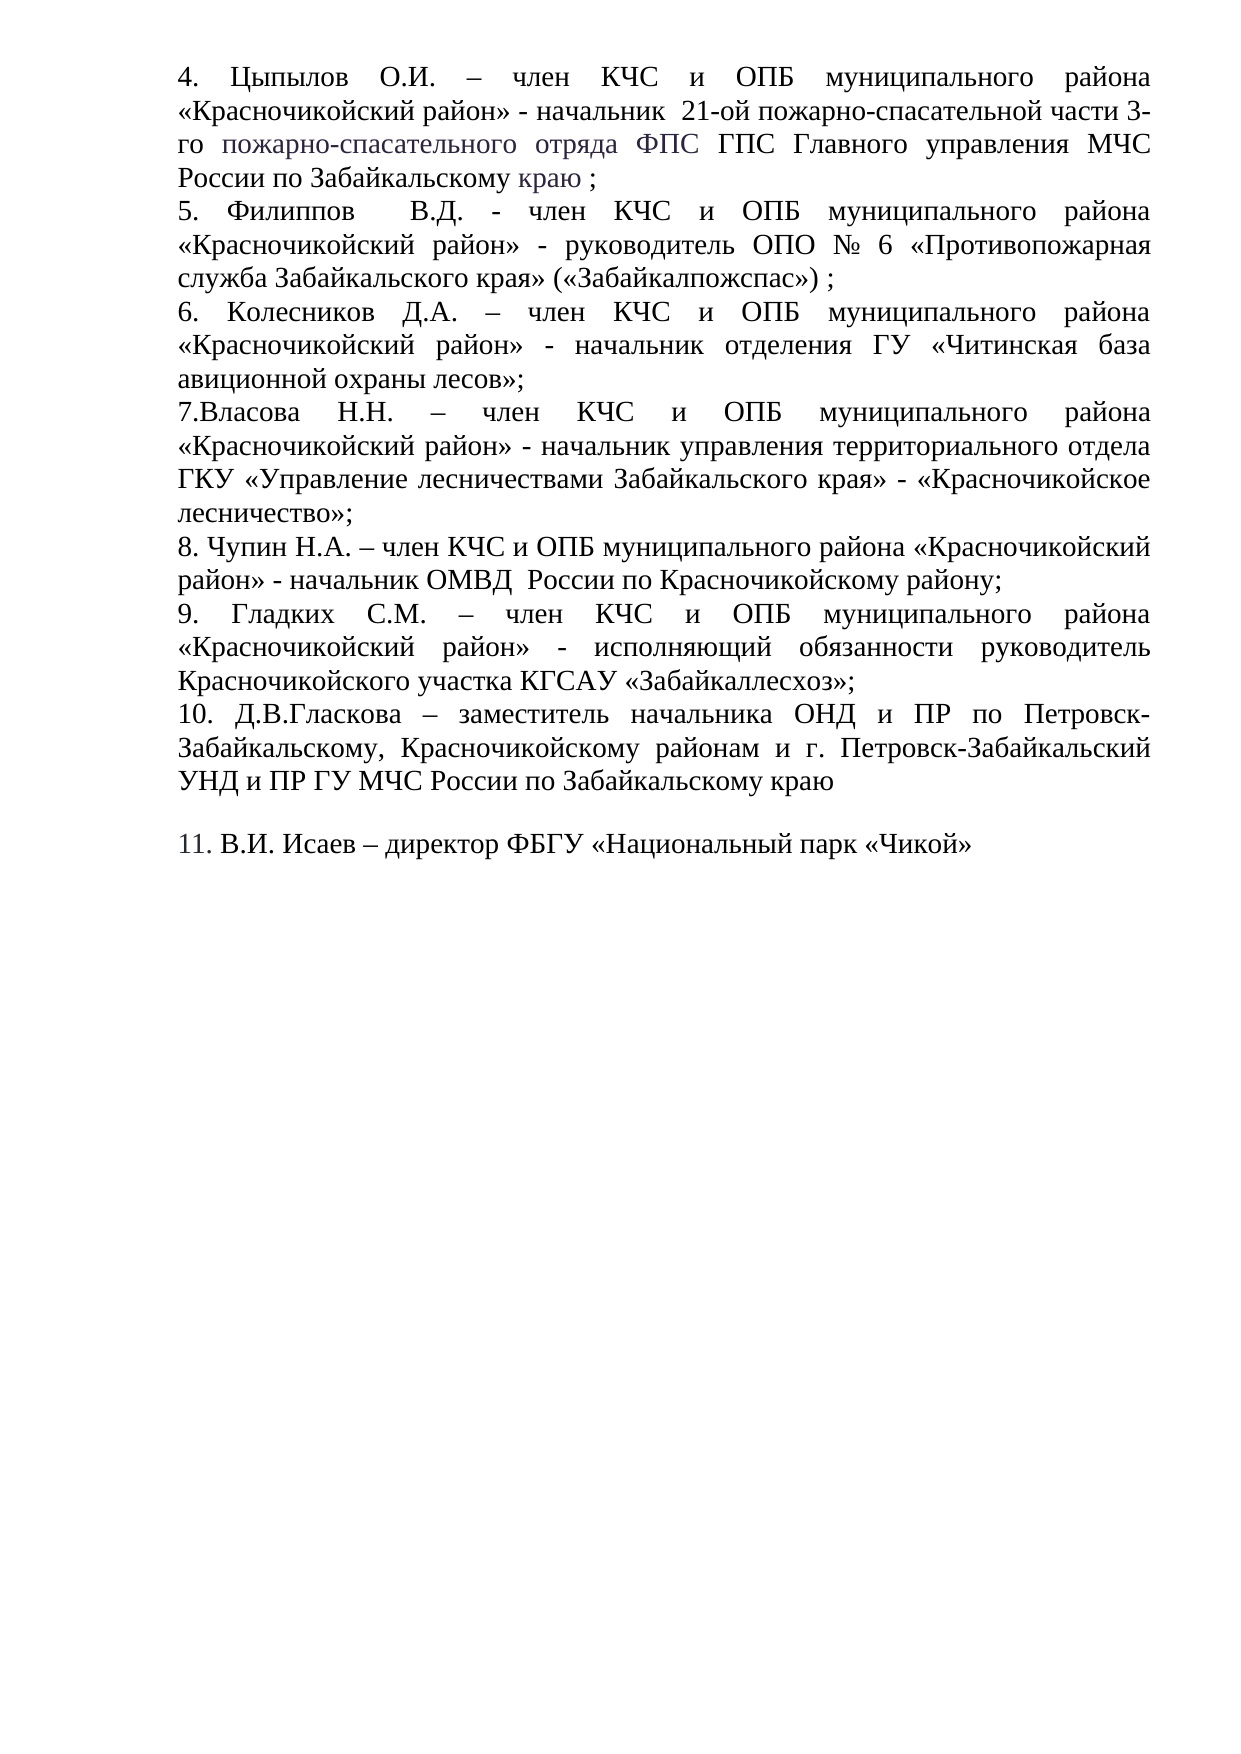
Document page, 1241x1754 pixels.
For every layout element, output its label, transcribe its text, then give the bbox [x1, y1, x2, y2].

text 4. Цыпылов О.И. – член КЧС и ОПБ муниципального района «Красночикойский район» - начальник 21-ой пожарно-спасательной части 3-го пожарно-спасательного отряда ФПС ГПС Главного управления МЧС России по Забайкальскому краю ; [177, 59, 1152, 193]
text 9. Гладких С.М. – член КЧС и ОПБ муниципального района «Красночикойский район» - исполняющий обязанности руководитель Красночикойского участка КГСАУ «Забайкаллесхоз»; [177, 596, 1152, 696]
text 11. В.И. Исаев – директор ФБГУ «Национальный парк «Чикой» [177, 826, 1152, 859]
text 5. Филиппов В.Д. - член КЧС и ОПБ муниципального района «Красночикойский район» - руководитель ОПО № 6 «Противопожарная служба Забайкальского края» («Забайкалпожспас») ; [177, 193, 1152, 294]
text 8. Чупин Н.А. – член КЧС и ОПБ муниципального района «Красночикойский район» - начальник ОМВД России по Красночикойскому району; [177, 529, 1152, 596]
list 10. Д.В.Гласкова – заместитель начальника ОНД и ПР по Петровск-Забайкальскому, Красночикойскому районам и г. Петровск-Забайкальский УНД и ПР ГУ МЧС России по Забайкальскому краю [177, 696, 1152, 797]
text 7.Власова Н.Н. – член КЧС и ОПБ муниципального района «Красночикойский район» - начальник управления территориального отдела ГКУ «Управление лесничествами Забайкальского края» - «Красночикойское лесничество»; [177, 394, 1152, 529]
text 6. Колесников Д.А. – член КЧС и ОПБ муниципального района «Красночикойский район» - начальник отделения ГУ «Читинская база авиционной охраны лесов»; [177, 294, 1152, 394]
